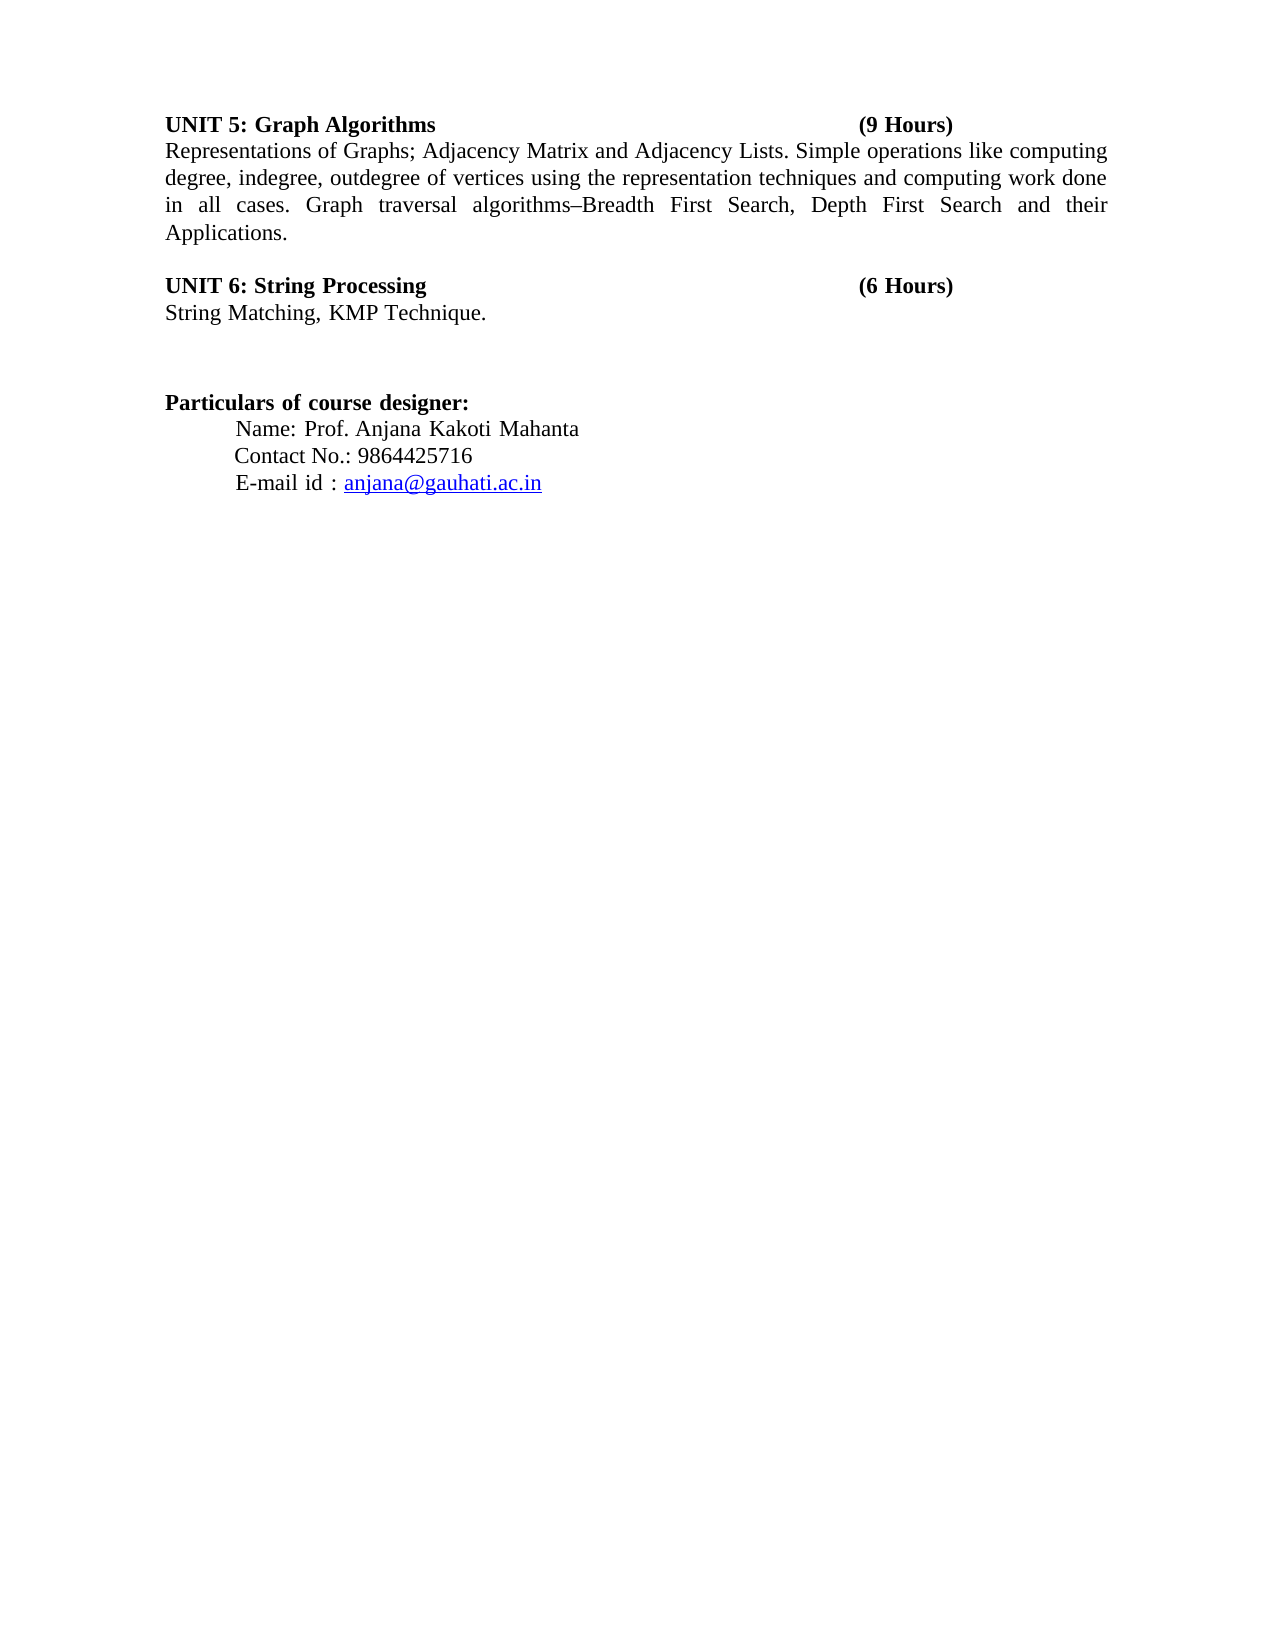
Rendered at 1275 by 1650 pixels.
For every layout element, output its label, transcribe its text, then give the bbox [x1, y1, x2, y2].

text Name: Prof. Anjana Kakoti Mahanta Contact No.: 9864425716 [234, 415, 581, 468]
text Representations of Graphs; Adjacency Matrix and Adjacency Lists. Simple operations like computing degree, indegree, outdegree of vertices using the representation techniques and computing work done in all cases. Graph traversal algorithms–Breadth First Search, Depth First Search and their Applications. [165, 137, 1108, 245]
text String Matching, KMP Technique. [165, 299, 1129, 326]
subtitle UNIT 5: Graph Algorithms (9 Hours) [165, 111, 1129, 137]
text E-mail id : anjana@gauhati.ac.in [235, 469, 1129, 495]
subtitle UNIT 6: String Processing (6 Hours) [165, 273, 1129, 299]
subtitle Particulars of course designer: [165, 389, 1129, 415]
